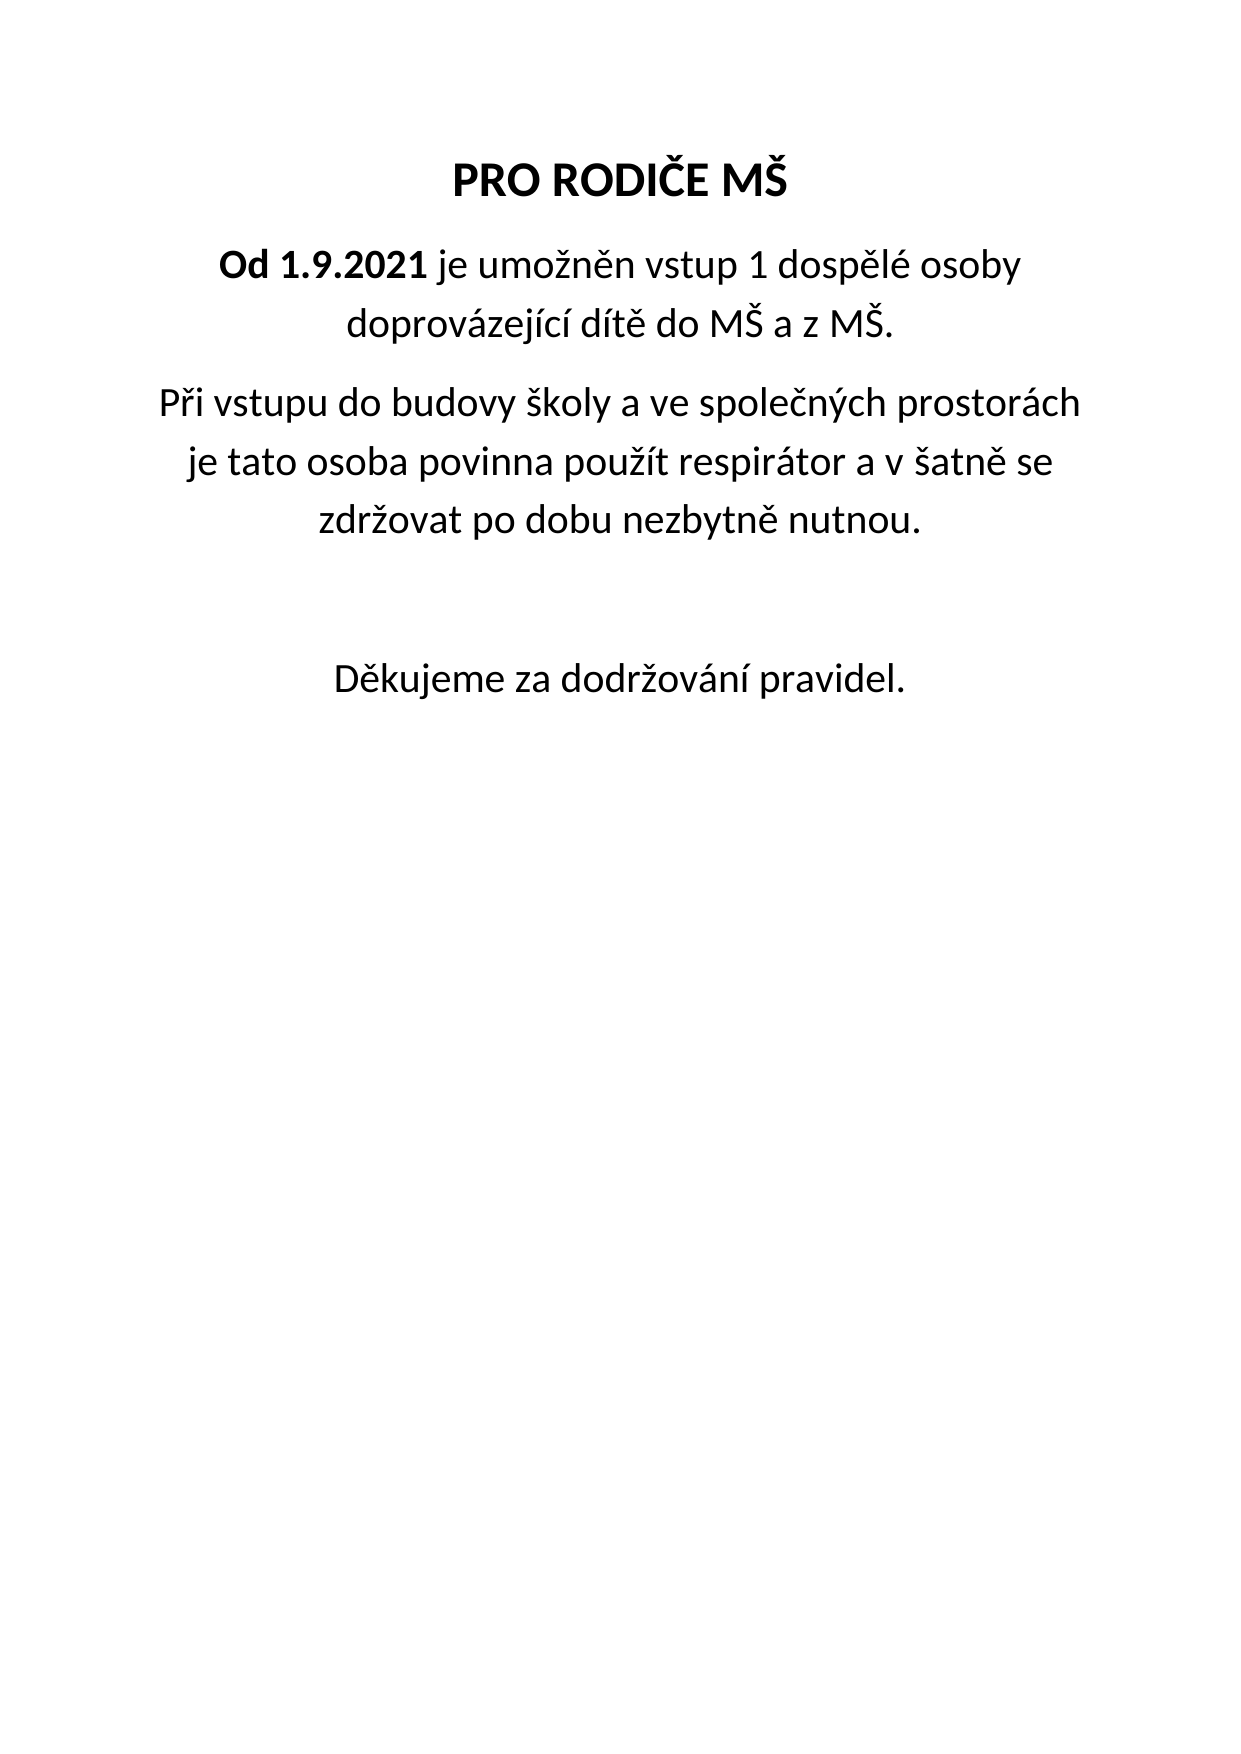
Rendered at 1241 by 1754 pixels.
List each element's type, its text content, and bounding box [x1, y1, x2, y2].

text Při vstupu do budovy školy a ve společných prostorách je tato osoba povinna použít respirátor a v šatně se zdržovat po dobu nezbytně nutnou. [148, 376, 1093, 544]
text Od 1.9.2021 je umožněn vstup 1 dospělé osoby doprovázející dítě do MŠ a z MŠ. [148, 238, 1093, 348]
text PRO RODIČE MŠ [148, 148, 1093, 209]
text Děkujeme za dodržování pravidel. [148, 652, 1093, 702]
